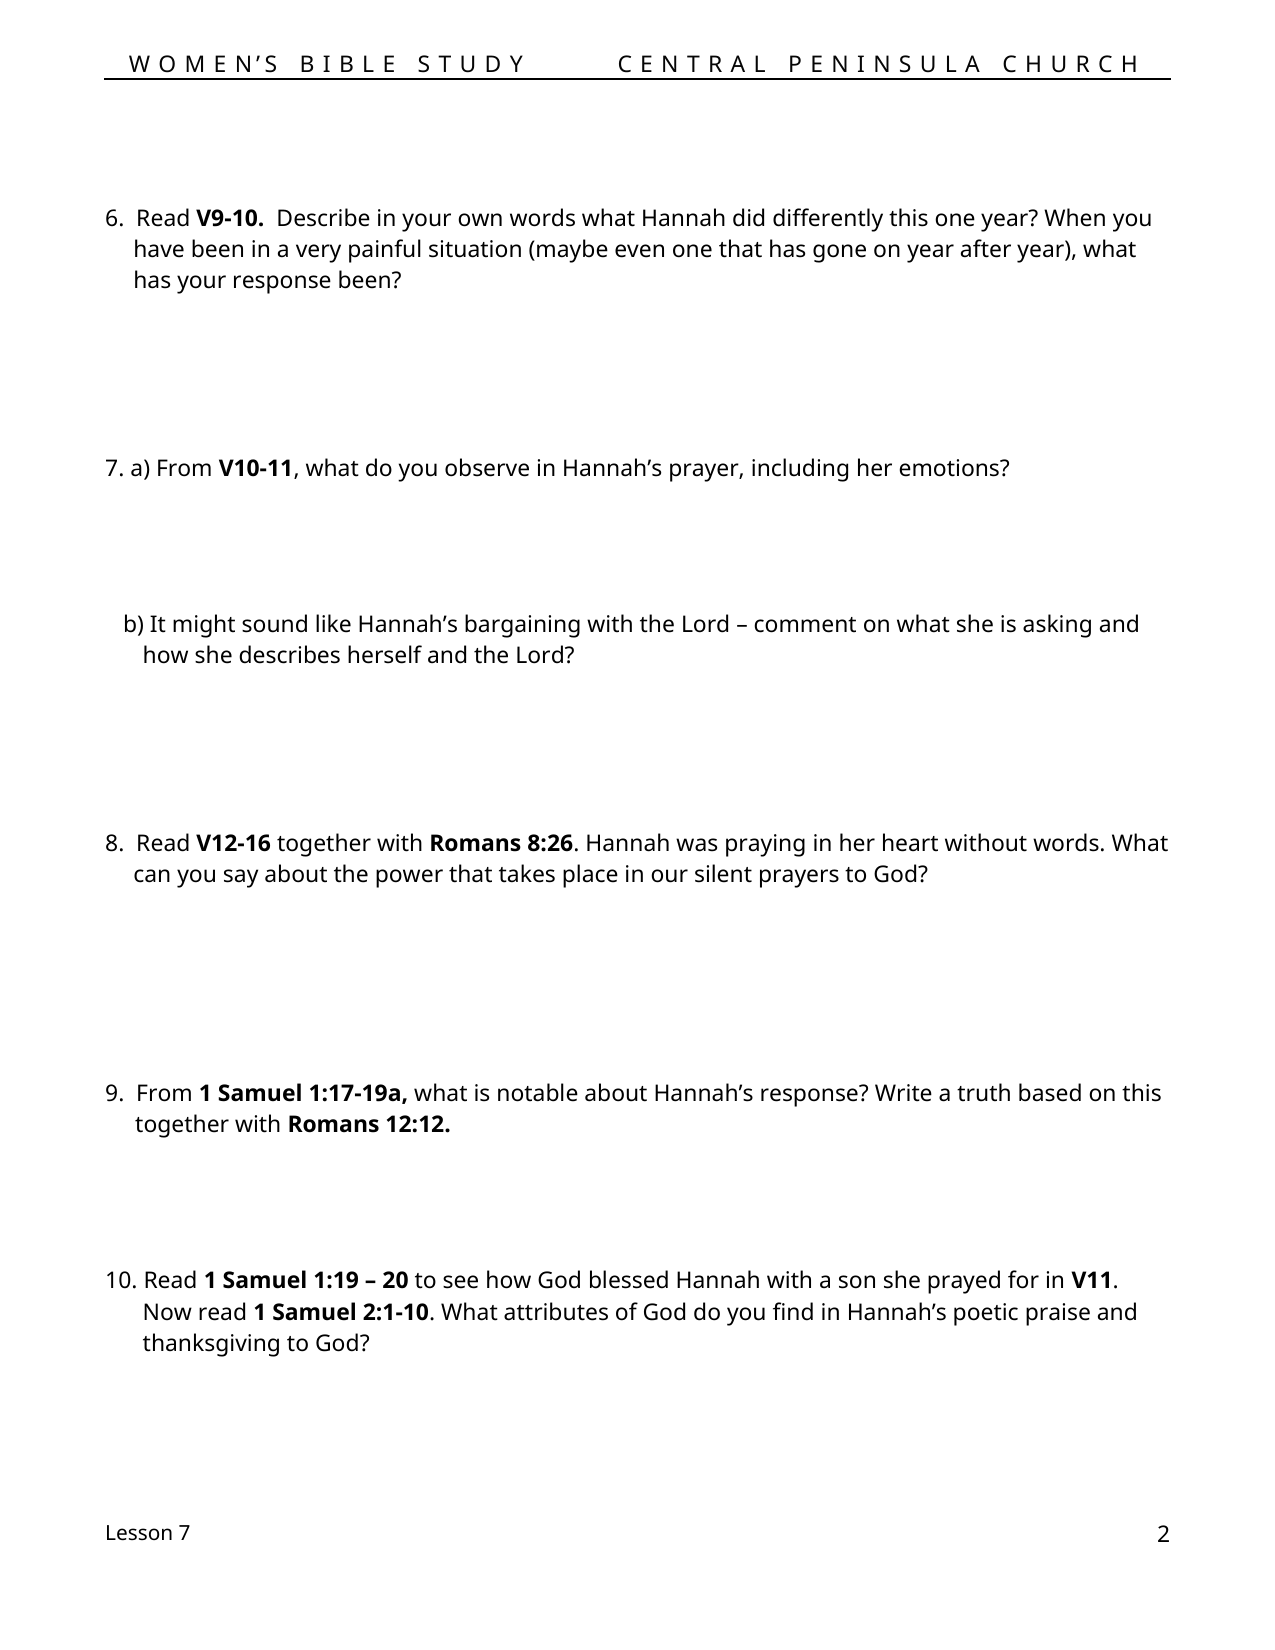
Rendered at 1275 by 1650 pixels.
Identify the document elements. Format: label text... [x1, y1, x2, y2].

text b) It might sound like Hannah’s bargaining with the Lord – comment on what she is asking and how she describes herself and the Lord? [105, 608, 1170, 670]
text 6. Read V9-10. Describe in your own words what Hannah did differently this one year? When you have been in a very painful situation (maybe even one that has gone on year after year), what has your response been? [105, 202, 1170, 295]
text 9. From 1 Samuel 1:17-19a, what is notable about Hannah’s response? Write a truth based on this together with Romans 12:12. [105, 1077, 1170, 1139]
text 8. Read V12-16 together with Romans 8:26. Hannah was praying in her heart without words. What can you say about the power that takes place in our silent prayers to God? [105, 827, 1170, 889]
text 7. a) From V10-11, what do you observe in Hannah’s prayer, including her emotions? [105, 452, 1170, 483]
text 10. Read 1 Samuel 1:19 – 20 to see how God blessed Hannah with a son she prayed for in V11. Now read 1 Samuel 2:1-10. What attributes of God do you find in Hannah’s poetic praise and thanksgiving to God? [105, 1264, 1170, 1358]
